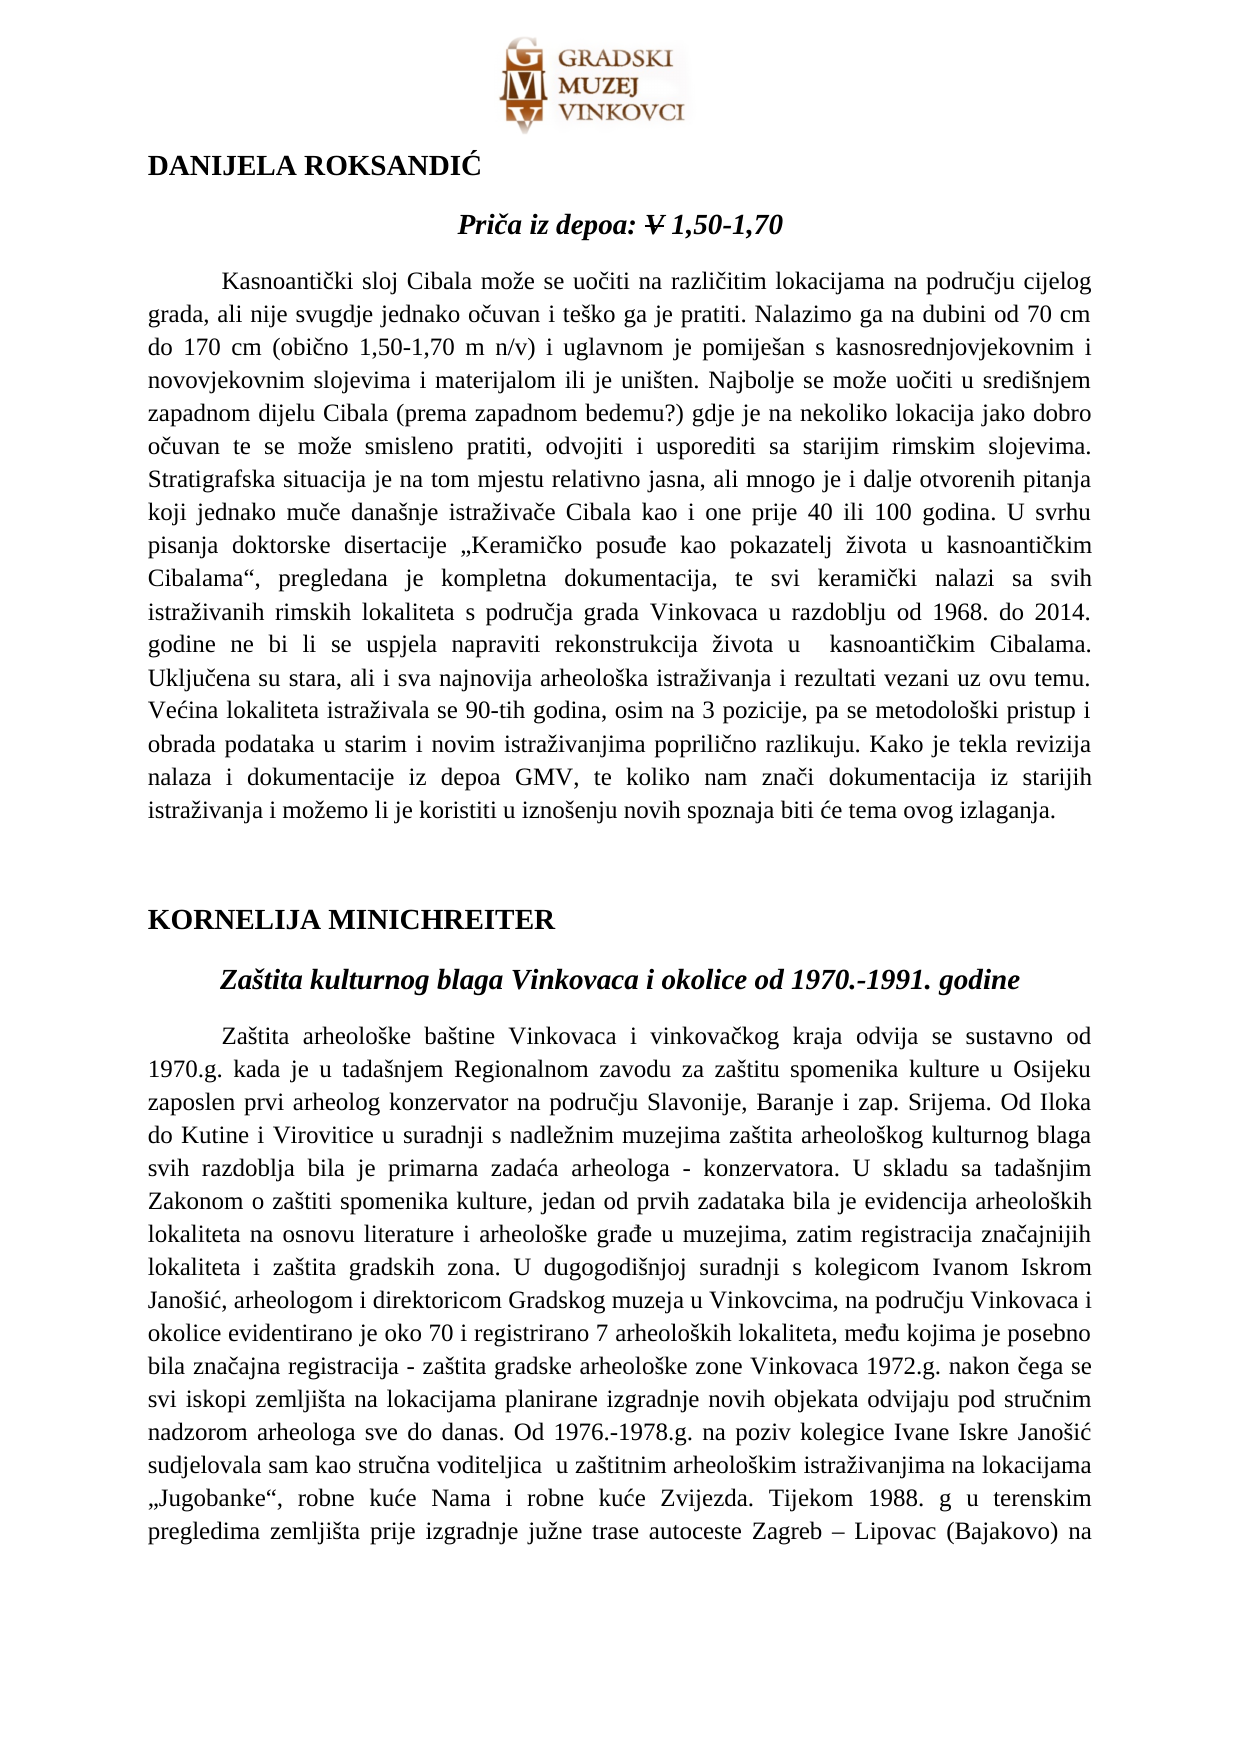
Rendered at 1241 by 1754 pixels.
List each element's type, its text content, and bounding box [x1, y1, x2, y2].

text DANIJELA ROKSANDIĆ [148, 148, 1093, 181]
text Priča iz depoa: V 1,50-1,70 [148, 207, 1093, 241]
picture [506, 59, 680, 113]
text Kasnoantički sloj Cibala može se uočiti na različitim lokacijama na području cijelog grada, ali nije svugdje jednako očuvan i teško ga je pratiti. Nalazimo ga na dubini od 70 cm do 170 cm (obično 1,50-1,70 m n/v) i uglavnom je pomiješan s kasnosrednjovjekovnim i novovjekovnim slojevima i materijalom ili je uništen. Najbolje se može uočiti u središnjem zapadnom dijelu Cibala (prema zapadnom bedemu?) gdje je na nekoliko lokacija jako dobro očuvan te se može smisleno pratiti, odvojiti i usporediti sa starijim rimskim slojevima. Stratigrafska situacija je na tom mjestu relativno jasna, ali mnogo je i dalje otvorenih pitanja koji jednako muče današnje istraživače Cibala kao i one prije 40 ili 100 godina. U svrhu pisanja doktorske disertacije „Keramičko posuđe kao pokazatelj života u kasnoantičkim Cibalama“, pregledana je kompletna dokumentacija, te svi keramički nalazi sa svih istraživanih rimskih lokaliteta s područja grada Vinkovaca u razdoblju od 1968. do 2014. godine ne bi li se uspjela napraviti rekonstrukcija života u kasnoantičkim Cibalama. Uključena su stara, ali i sva najnovija arheološka istraživanja i rezultati vezani uz ovu temu. Većina lokaliteta istraživala se 90-tih godina, osim na 3 pozicije, pa se metodološki pristup i obrada podataka u starim i novim istraživanjima poprilično razlikuju. Kako je tekla revizija nalaza i dokumentacije iz depoa GMV, te koliko nam znači dokumentacija iz starijih istraživanja i možemo li je koristiti u iznošenju novih spoznaja biti će tema ovog izlaganja. [148, 266, 1093, 823]
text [148, 1021, 1093, 1545]
text KORNELIJA MINICHREITER [148, 902, 1093, 936]
text Zaštita kulturnog blaga Vinkovaca i okolice od 1970.-1991. godine [148, 962, 1093, 995]
